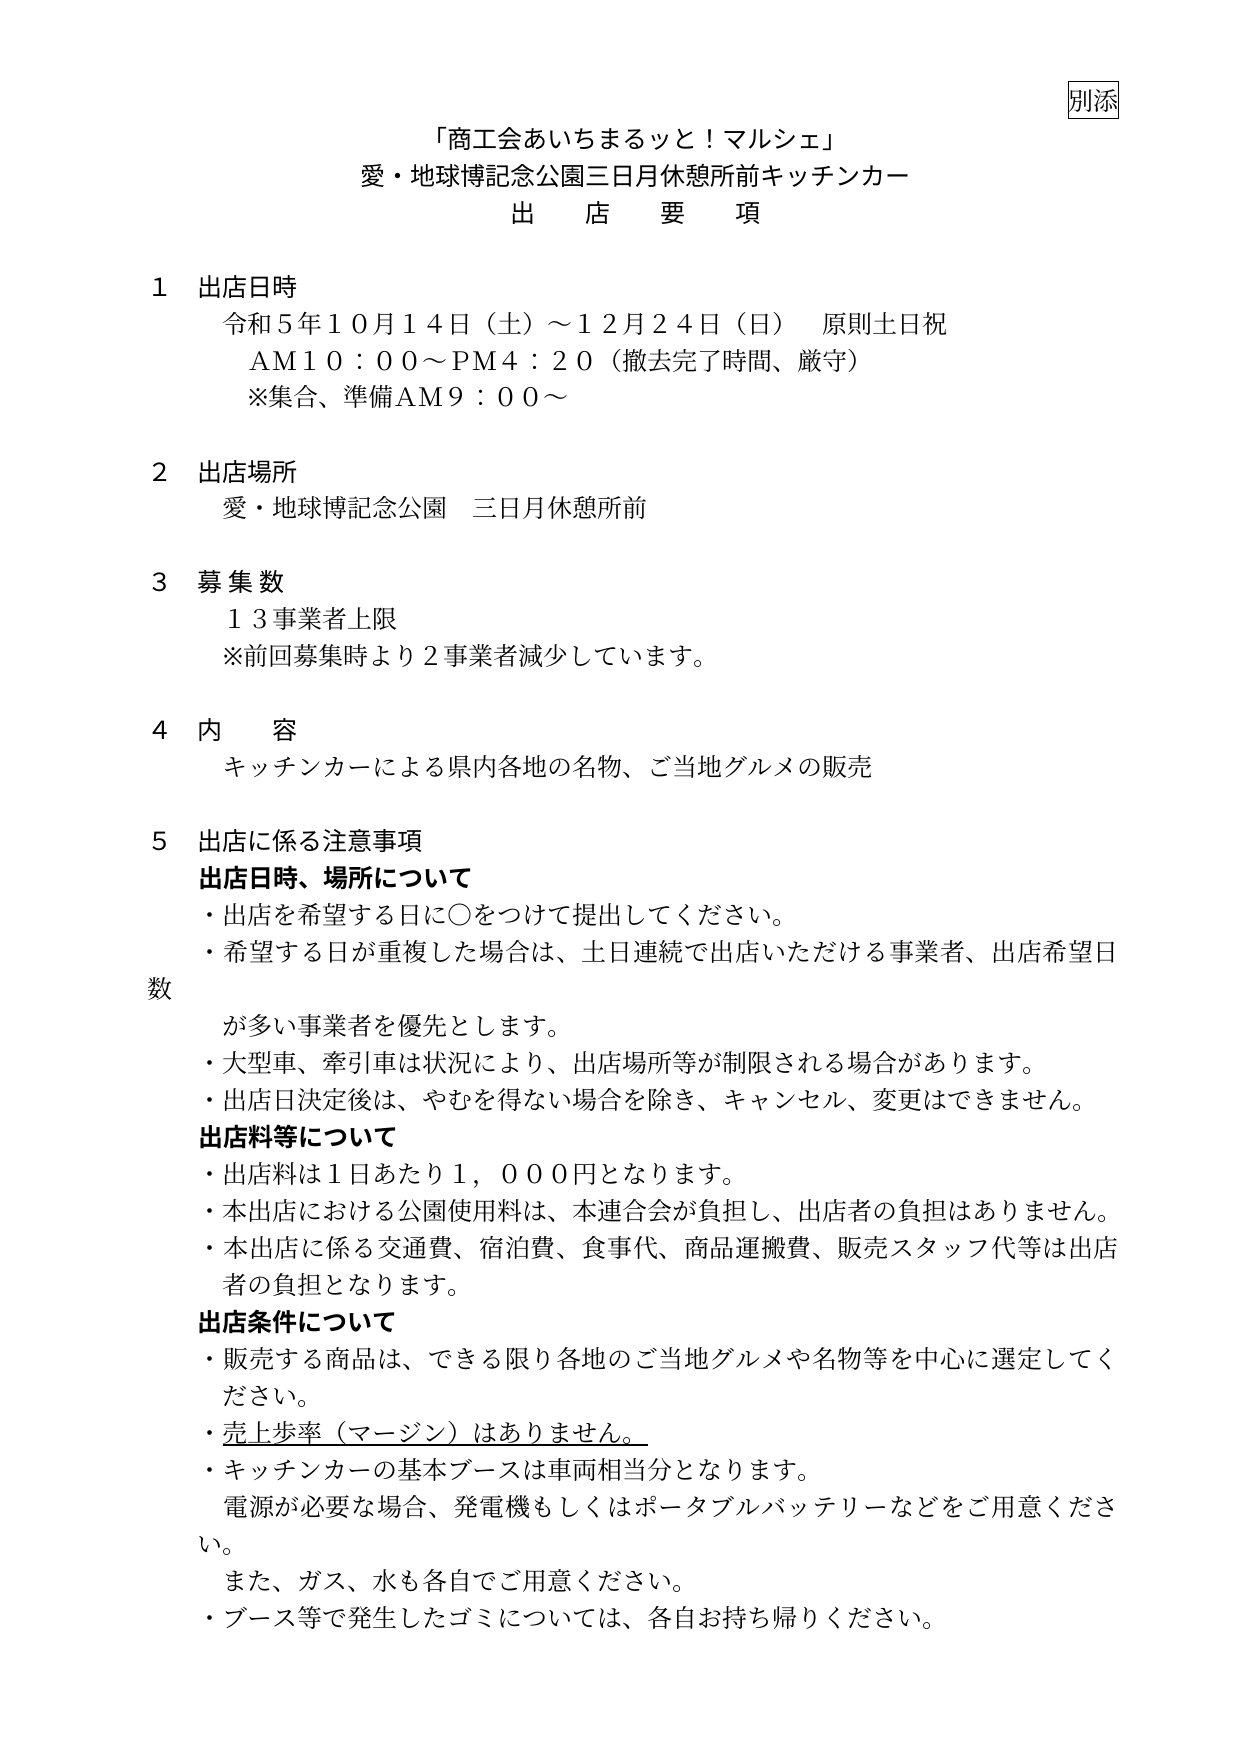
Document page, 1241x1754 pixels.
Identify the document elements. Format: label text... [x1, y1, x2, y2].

text また、ガス、水も各自でご用意ください。 [198, 1561, 1122, 1598]
text １３事業者上限 [148, 599, 1122, 637]
text 出店料等について [148, 1117, 1122, 1154]
text ＡＭ１０：００～ＰＭ４：２０（撤去完了時間、厳守） [148, 341, 1122, 378]
text １ 出店日時 [148, 267, 1122, 304]
text ・キッチンカーの基本ブースは車両相当分となります。 [198, 1450, 1122, 1487]
text ２ 出店場所 [148, 452, 1122, 489]
text ・本出店に係る交通費、宿泊費、食事代、商品運搬費、販売スタッフ代等は出店者の負担となります。 [198, 1228, 1122, 1302]
text ・ブース等で発生したゴミについては、各自お持ち帰りください。 [198, 1598, 1122, 1635]
text ・売上歩率（マージン）はありません。 [198, 1413, 1122, 1450]
text ※前回募集時より２事業者減少しています。 [148, 637, 1122, 673]
text ４ 内 容 [148, 711, 1122, 747]
text ・出店を希望する日に○をつけて提出してください。 [148, 895, 1122, 932]
text 「商工会あいちまるッと！マルシェ」 [148, 119, 1122, 156]
text ※集合、準備ＡＭ９：００～ [148, 378, 1122, 415]
text ・販売する商品は、できる限り各地のご当地グルメや名物等を中心に選定してください。 [198, 1339, 1122, 1413]
text 愛・地球博記念公園 三日月休憩所前 [148, 489, 1122, 526]
text 出店条件について [198, 1302, 1122, 1339]
text ・大型車、牽引車は状況により、出店場所等が制限される場合があります。 [148, 1043, 1122, 1080]
text ・本出店における公園使用料は、本連合会が負担し、出店者の負担はありません。 [198, 1191, 1122, 1228]
text が多い事業者を優先とします。 [148, 1006, 1122, 1043]
text 愛・地球博記念公園三日月休憩所前キッチンカー [148, 156, 1122, 193]
text ５ 出店に係る注意事項 [148, 821, 1122, 858]
text 電源が必要な場合、発電機もしくはポータブルバッテリーなどをご用意ください。 [198, 1487, 1122, 1561]
text 出店日時、場所について [148, 858, 1122, 895]
text ・出店日決定後は、やむを得ない場合を除き、キャンセル、変更はできません。 [198, 1080, 1122, 1117]
text ・希望する日が重複した場合は、土日連続で出店いただける事業者、出店希望日数 [148, 932, 1122, 1006]
text 令和５年１０月１４日（土）～１２月２４日（日） 原則土日祝 [148, 304, 1122, 341]
text 出 店 要 項 [148, 193, 1122, 230]
text ３ 募 集 数 [148, 563, 1122, 599]
text キッチンカーによる県内各地の名物、ご当地グルメの販売 [148, 747, 1122, 784]
text ・出店料は１日あたり１，０００円となります。 [148, 1154, 1122, 1191]
